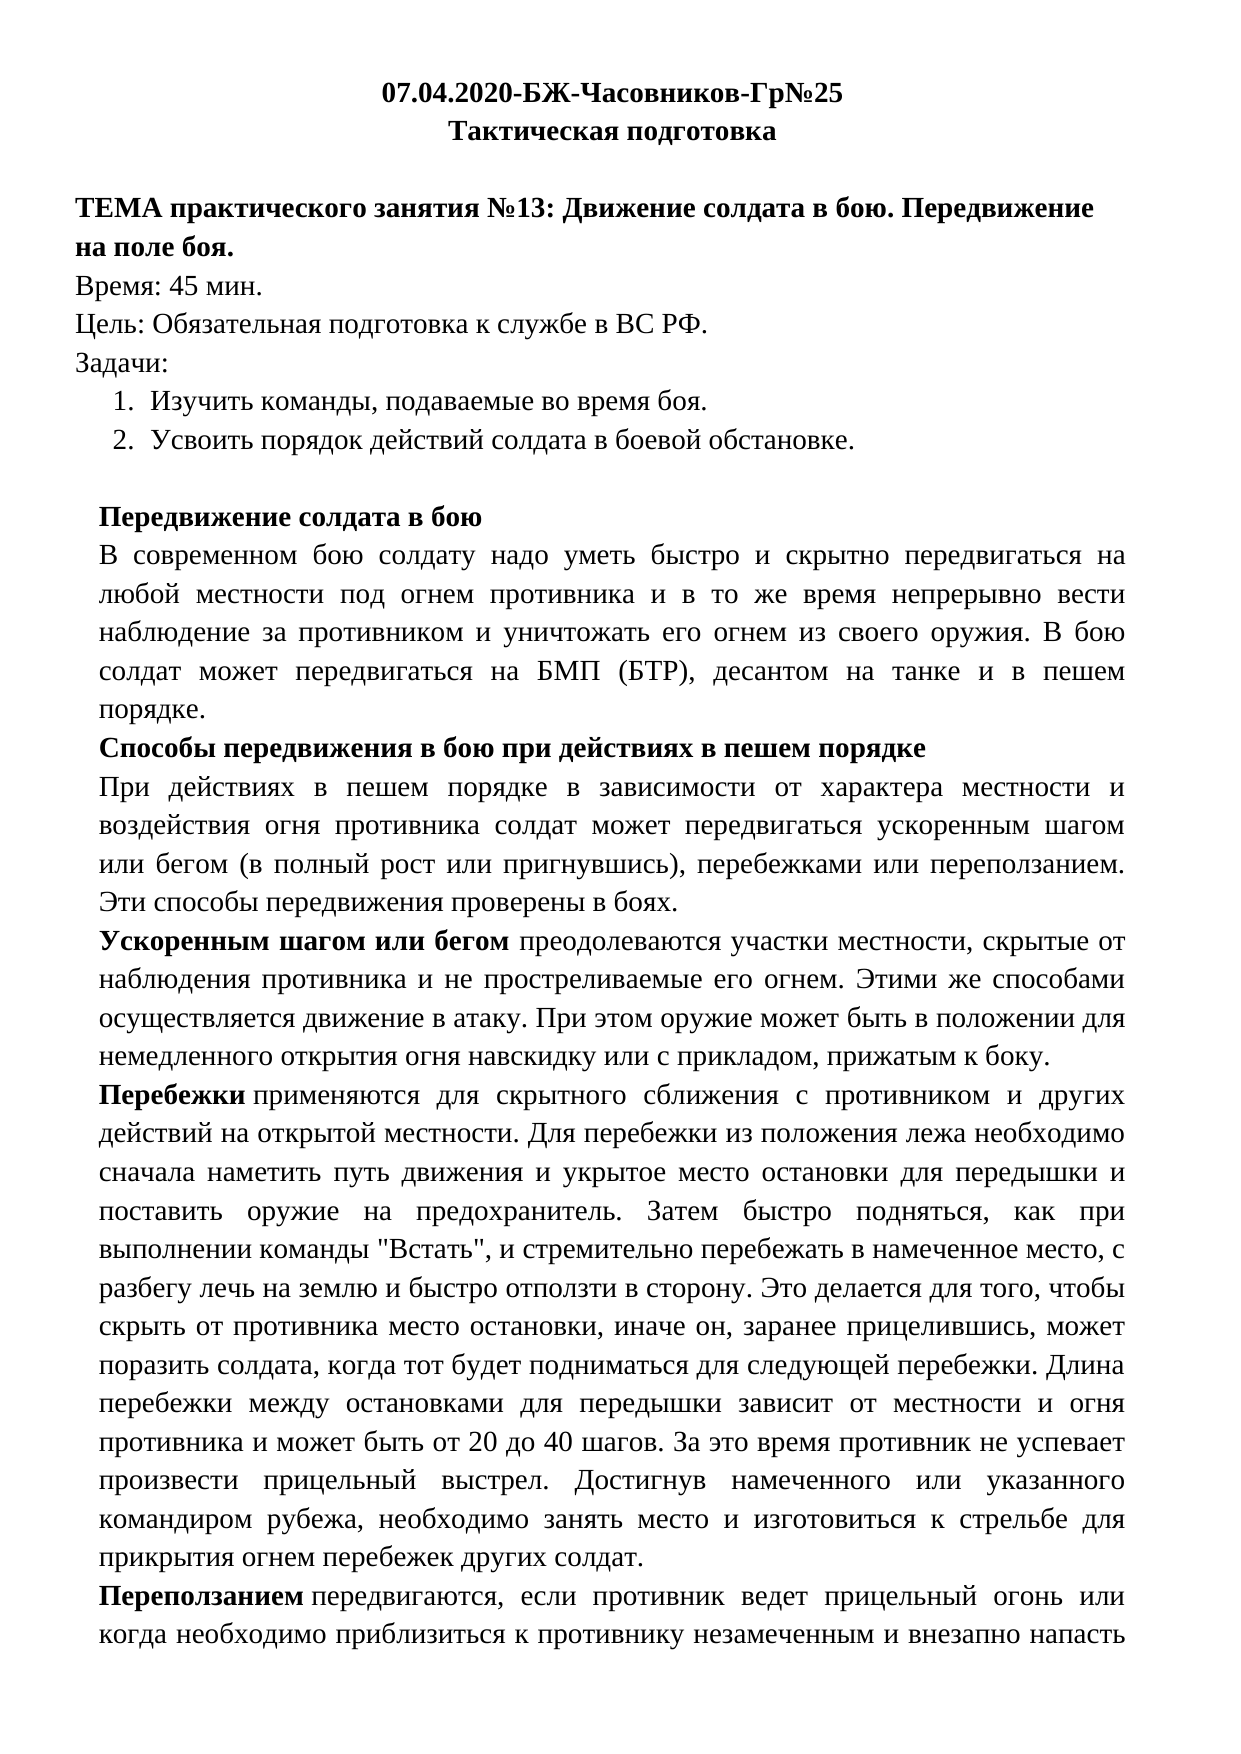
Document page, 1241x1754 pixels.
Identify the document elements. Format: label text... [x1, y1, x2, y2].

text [98, 1578, 1126, 1650]
text В современном бою солдату надо уметь быстро и скрытно передвигаться на любой местности под огнем противника и в то же время непрерывно вести наблюдение за противником и уничтожать его огнем из своего оружия. В бою солдат может передвигаться на БМП (БТР), десантом на танке и в пешем порядке. [98, 537, 1126, 725]
text ТЕМА практического занятия №13: Движение солдата в бою. Передвижение на поле боя. [75, 191, 1126, 263]
text Передвижение солдата в бою [98, 499, 1126, 532]
list Усвоить порядок действий солдата в боевой обстановке. [112, 422, 1126, 455]
text Тактическая подготовка [98, 113, 1126, 147]
text Задачи: [75, 345, 1126, 378]
text Время: 45 мин. [75, 268, 1126, 301]
text Ускоренным шагом или бегом преодолеваются участки местности, скрытые от наблюдения противника и не простреливаемые его огнем. Этими же способами осуществляется движение в атаку. При этом оружие может быть в положении для немедленного открытия огня навскидку или с прикладом, прижатым к боку. [98, 923, 1126, 1072]
text 07.04.2020-БЖ-Часовников-Гр№25 [98, 75, 1126, 108]
text Перебежки применяются для скрытного сближения с противником и других действий на открытой местности. Для перебежки из положения лежа необходимо сначала наметить путь движения и укрытое место остановки для передышки и поставить оружие на предохранитель. Затем быстро подняться, как при выполнении команды "Встать", и стремительно перебежать в намеченное место, с разбегу лечь на землю и быстро отползти в сторону. Это делается для того, чтобы скрыть от противника место остановки, иначе он, заранее прицелившись, может поразить солдата, когда тот будет подниматься для следующей перебежки. Длина перебежки между остановками для передышки зависит от местности и огня противника и может быть от 20 до 40 шагов. За это время противник не успевает произвести прицельный выстрел. Достигнув намеченного или указанного командиром рубежа, необходимо занять место и изготовиться к стрельбе для прикрытия огнем перебежек других солдат. [98, 1077, 1126, 1573]
text Цель: Обязательная подготовка к службе в ВС РФ. [75, 306, 1126, 340]
text При действиях в пешем порядке в зависимости от характера местности и воздействия огня противника солдат может передвигаться ускоренным шагом или бегом (в полный рост или пригнувшись), перебежками или переползанием. Эти способы передвижения проверены в боях. [98, 769, 1126, 918]
text Способы передвижения в бою при действиях в пешем порядке [98, 730, 1126, 764]
list Изучить команды, подаваемые во время боя. [112, 383, 1126, 417]
